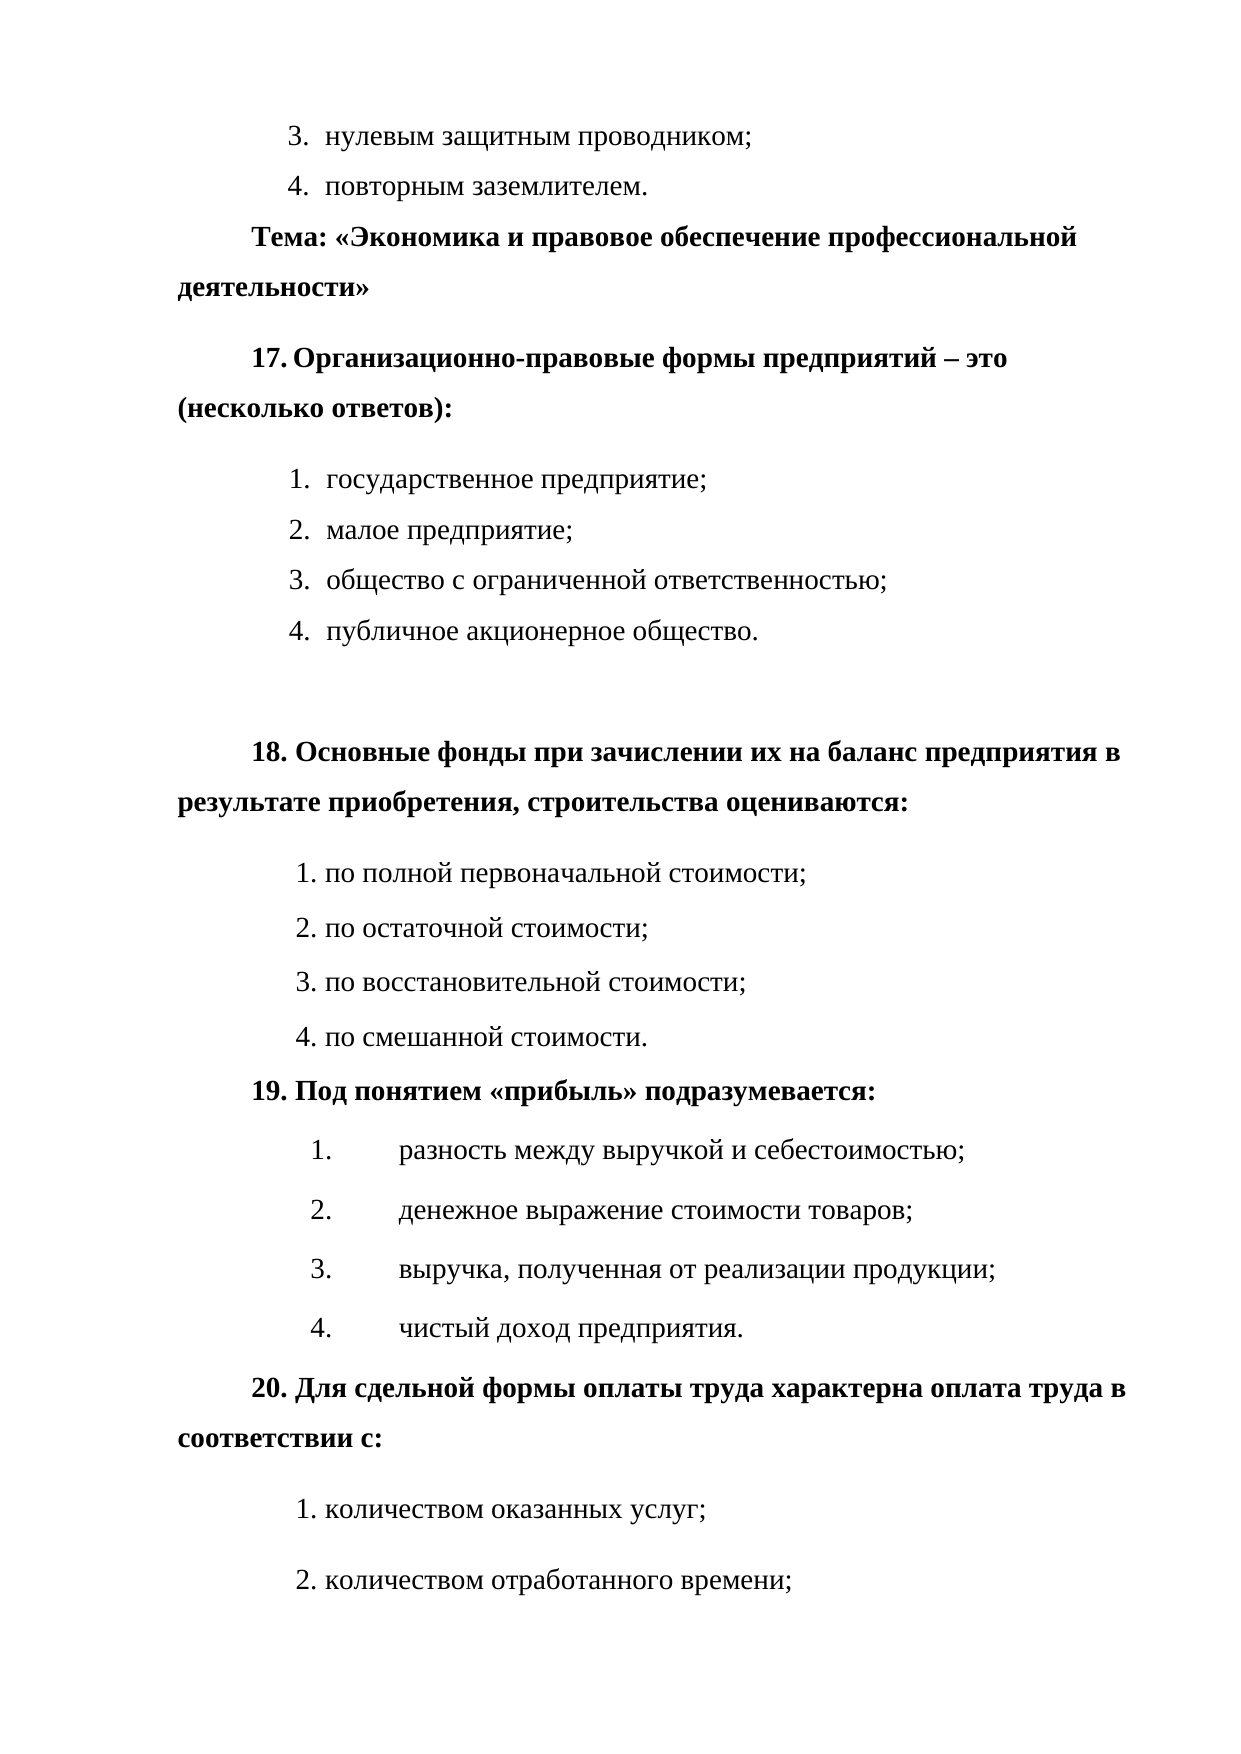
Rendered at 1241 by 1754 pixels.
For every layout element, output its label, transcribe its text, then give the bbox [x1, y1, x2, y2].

text 17. Организационно-правовые формы предприятий – это (несколько ответов): [177, 340, 1152, 424]
list публичное акционерное общество. [288, 613, 1152, 646]
text 1. разность между выручкой и себестоимостью; [295, 1132, 1152, 1166]
list повторным заземлителем. [287, 168, 1152, 202]
text 4. чистый доход предприятия. [295, 1311, 1152, 1344]
text 2. количеством отработанного времени; [295, 1562, 1152, 1596]
text 3. по восстановительной стоимости; [295, 964, 1152, 998]
list нулевым защитным проводником; [287, 118, 1152, 152]
text 3. выручка, полученная от реализации продукции; [295, 1251, 1152, 1285]
text 20. Для сдельной формы оплаты труда характерна оплата труда в соответствии с: [177, 1370, 1152, 1454]
text 19. Под понятием «прибыль» подразумевается: [177, 1073, 1152, 1107]
text 4. по смешанной стоимости. [295, 1019, 1152, 1052]
list общество с ограниченной ответственностью; [288, 562, 1152, 596]
text 1. по полной первоначальной стоимости; [295, 856, 1152, 889]
text Тема: «Экономика и правовое обеспечение профессиональной деятельности» [177, 219, 1152, 303]
text 1. количеством оказанных услуг; [295, 1491, 1152, 1525]
list малое предприятие; [288, 512, 1152, 546]
text 18. Основные фонды при зачислении их на баланс предприятия в результате приобретения, строительства оцениваются: [177, 734, 1152, 818]
text 2. по остаточной стоимости; [295, 910, 1152, 943]
text 2. денежное выражение стоимости товаров; [295, 1192, 1152, 1225]
list государственное предприятие; [288, 462, 1152, 495]
